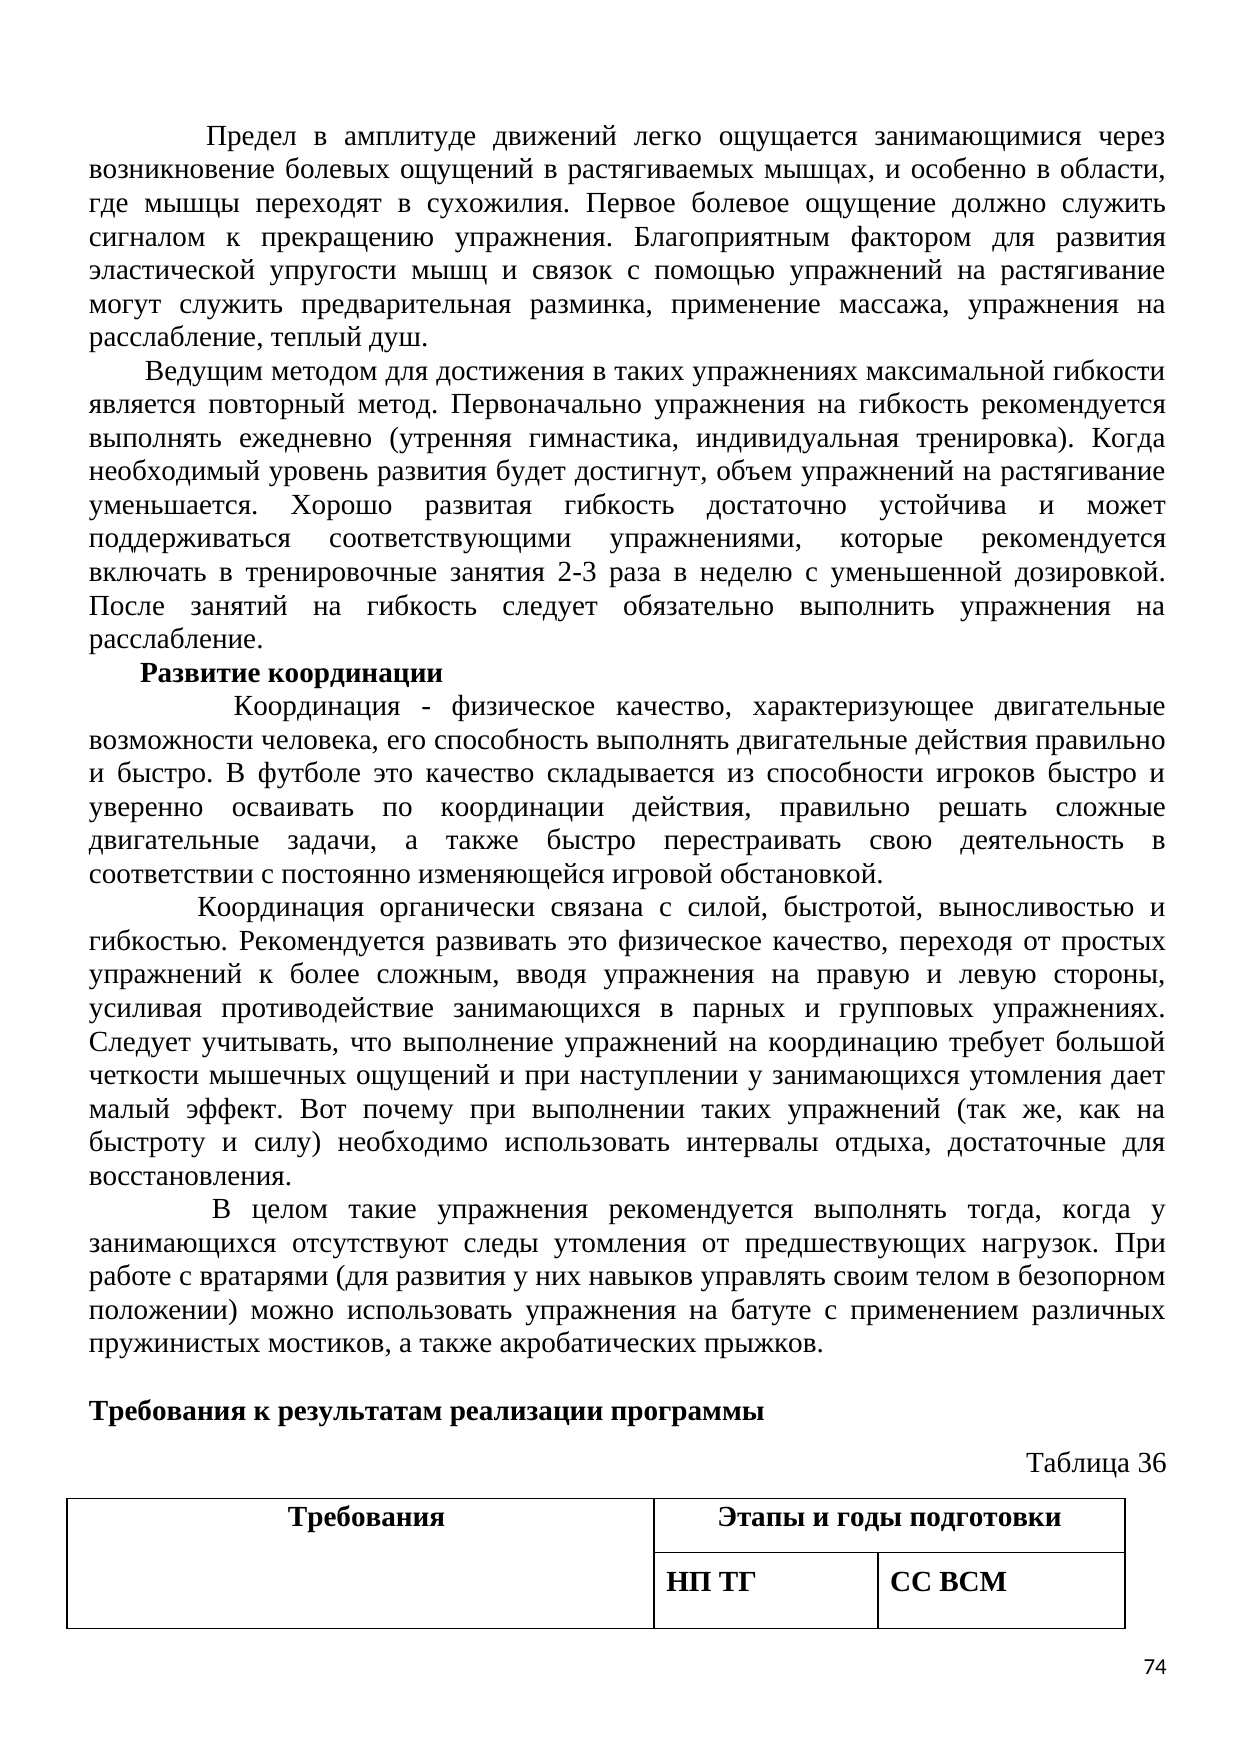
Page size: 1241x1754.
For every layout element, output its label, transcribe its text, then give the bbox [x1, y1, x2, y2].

text Координация органически связана с силой, быстротой, выносливостью и гибкостью. Рекомендуется развивать это физическое качество, переходя от простых упражнений к более сложным, вводя упражнения на правую и левую стороны, усиливая противодействие занимающихся в парных и групповых упражнениях. Следует учитывать, что выполнение упражнений на координацию требует большой четкости мышечных ощущений и при наступлении у занимающихся утомления дает малый эффект. Вот почему при выполнении таких упражнений (так же, как на быстроту и силу) необходимо использовать интервалы отдыха, достаточные для восстановления. [89, 889, 1167, 1191]
text Координация - физическое качество, характеризующее двигательные возможности человека, его способность выполнять двигательные действия правильно и быстро. В футболе это качество складывается из способности игроков быстро и уверенно осваивать по координации действия, правильно решать сложные двигательные задачи, а также быстро перестраивать свою деятельность в соответствии с постоянно изменяющейся игровой обстановкой. [89, 688, 1167, 889]
text В целом такие упражнения рекомендуется выполнять тогда, когда у занимающихся отсутствуют следы утомления от предшествующих нагрузок. При работе с вратарями (для развития у них навыков управлять своим телом в безопорном положении) можно использовать упражнения на батуте с применением различных пружинистых мостиков, а также акробатических прыжков. [89, 1191, 1167, 1359]
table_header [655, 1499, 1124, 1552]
text Развитие координации [89, 655, 1167, 688]
text Таблица 36 [89, 1445, 1167, 1479]
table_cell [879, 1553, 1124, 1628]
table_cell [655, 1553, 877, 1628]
text Предел в амплитуде движений легко ощущается занимающимися через возникновение болевых ощущений в растягиваемых мышцах, и особенно в области, где мышцы переходят в сухожилия. Первое болевое ощущение должно служить сигналом к прекращению упражнения. Благоприятным фактором для развития эластической упругости мышц и связок с помощью упражнений на растягивание могут служить предварительная разминка, применение массажа, упражнения на расслабление, теплый душ. [89, 118, 1167, 353]
text Ведущим методом для достижения в таких упражнениях максимальной гибкости является повторный метод. Первоначально упражнения на гибкость рекомендуется выполнять ежедневно (утренняя гимнастика, индивидуальная тренировка). Когда необходимый уровень развития будет достигнут, объем упражнений на растягивание уменьшается. Хорошо развитая гибкость достаточно устойчива и может поддерживаться соответствующими упражнениями, которые рекомендуется включать в тренировочные занятия 2-3 раза в неделю с уменьшенной дозировкой. После занятий на гибкость следует обязательно выполнить упражнения на расслабление. [89, 353, 1167, 655]
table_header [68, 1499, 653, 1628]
text Требования к результатам реализации программы [89, 1393, 1167, 1426]
